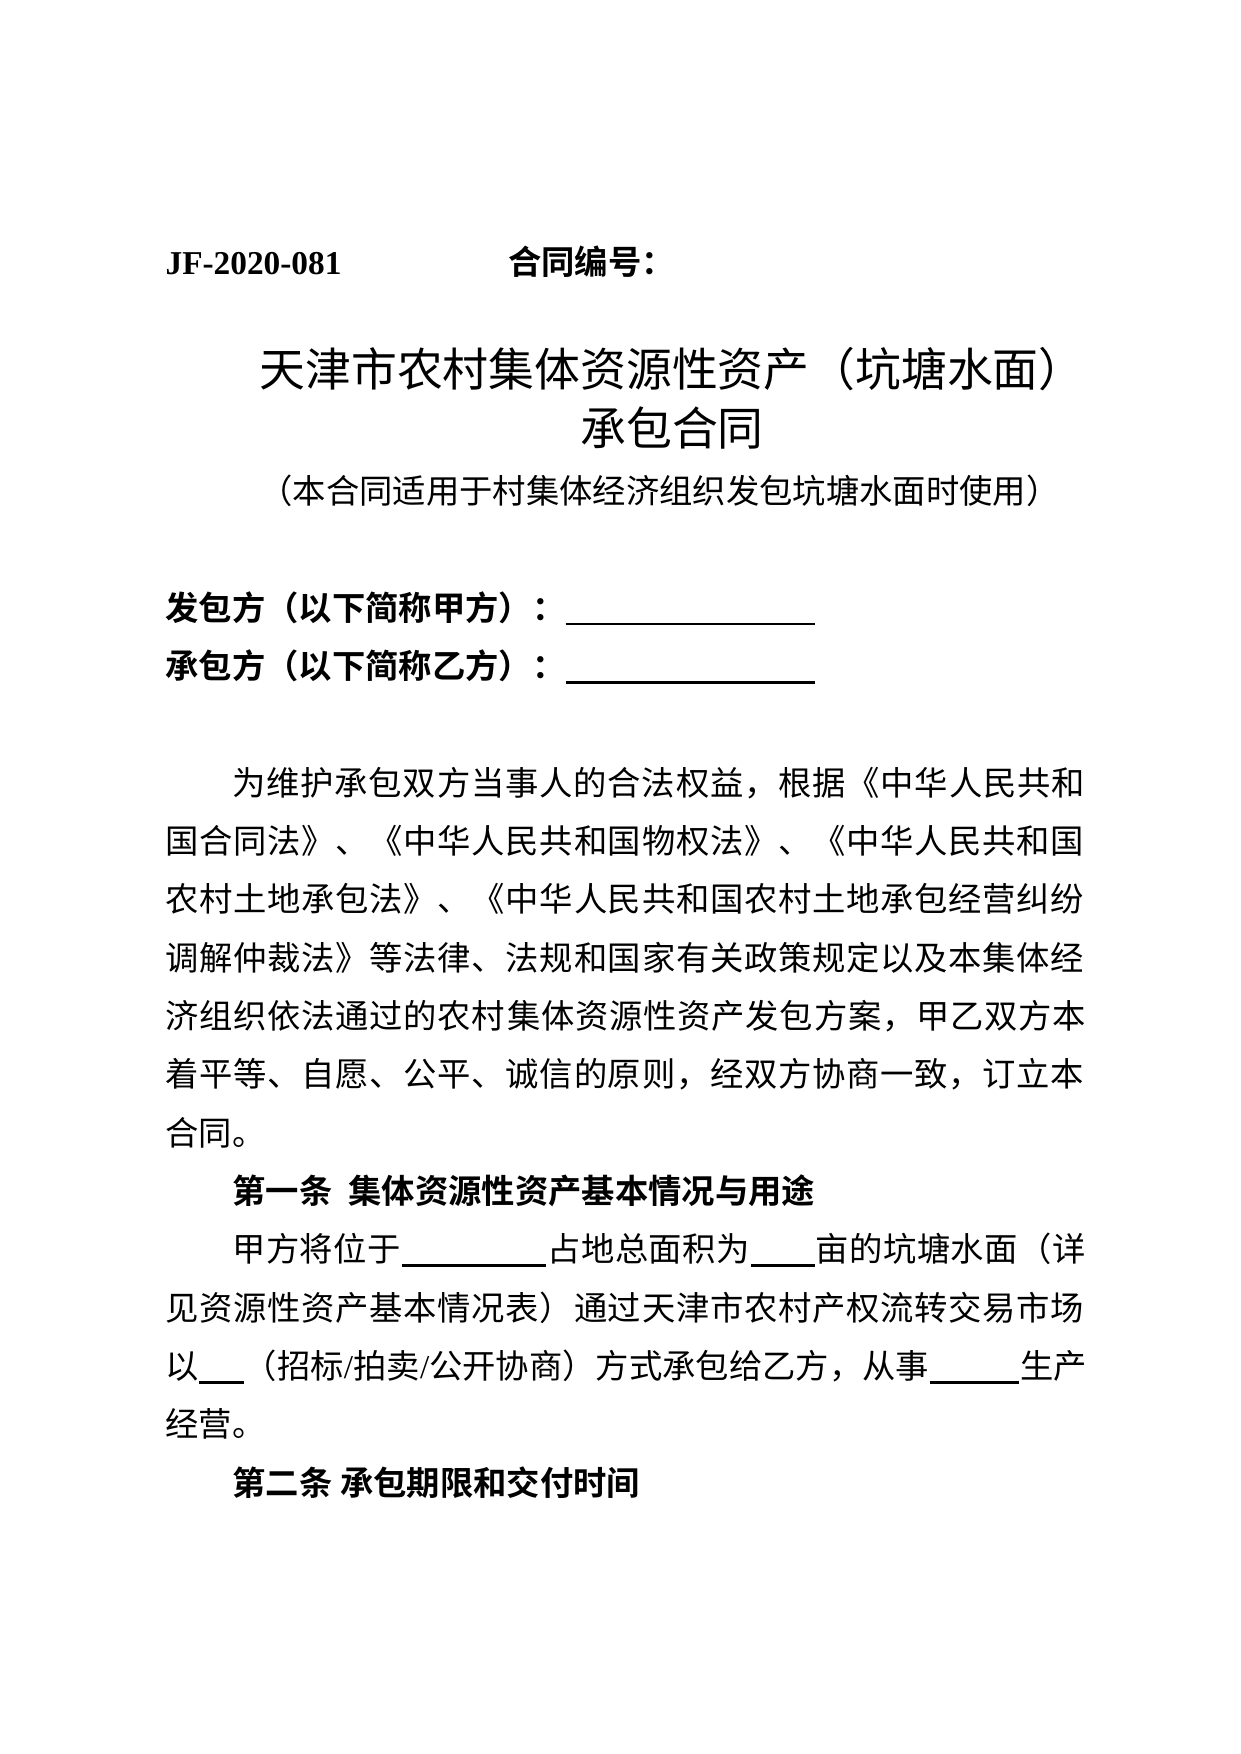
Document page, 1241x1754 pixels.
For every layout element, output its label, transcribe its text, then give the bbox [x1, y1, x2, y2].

text JF-2020-081 合同编号： [165, 219, 1087, 300]
text 承包方（以下简称乙方）： [165, 632, 1087, 690]
text 为维护承包双方当事人的合法权益，根据《中华人民共和国合同法》、《中华人民共和国物权法》、《中华人民共和国农村土地承包法》、《中华人民共和国农村土地承包经营纠纷调解仲裁法》等法律、法规和国家有关政策规定以及本集体经济组织依法通过的农村集体资源性资产发包方案，甲乙双方本着平等、自愿、公平、诚信的原则，经双方协商一致，订立本合同。 [165, 748, 1087, 1157]
list 承包期限和交付时间 [165, 1448, 1087, 1507]
text 甲方将位于 占地总面积为 亩的坑塘水面（详见资源性资产基本情况表）通过天津市农村产权流转交易市场以 （招标/拍卖/公开协商）方式承包给乙方，从事 生产经营。 [165, 1215, 1087, 1448]
text 天津市农村集体资源性资产（坑塘水面） [165, 340, 1087, 398]
list 集体资源性资产基本情况与用途 [165, 1157, 1087, 1215]
text 承包合同 [165, 398, 1087, 457]
text 发包方（以下简称甲方）： [165, 573, 1087, 632]
text （本合同适用于村集体经济组织发包坑塘水面时使用） [165, 457, 1087, 515]
